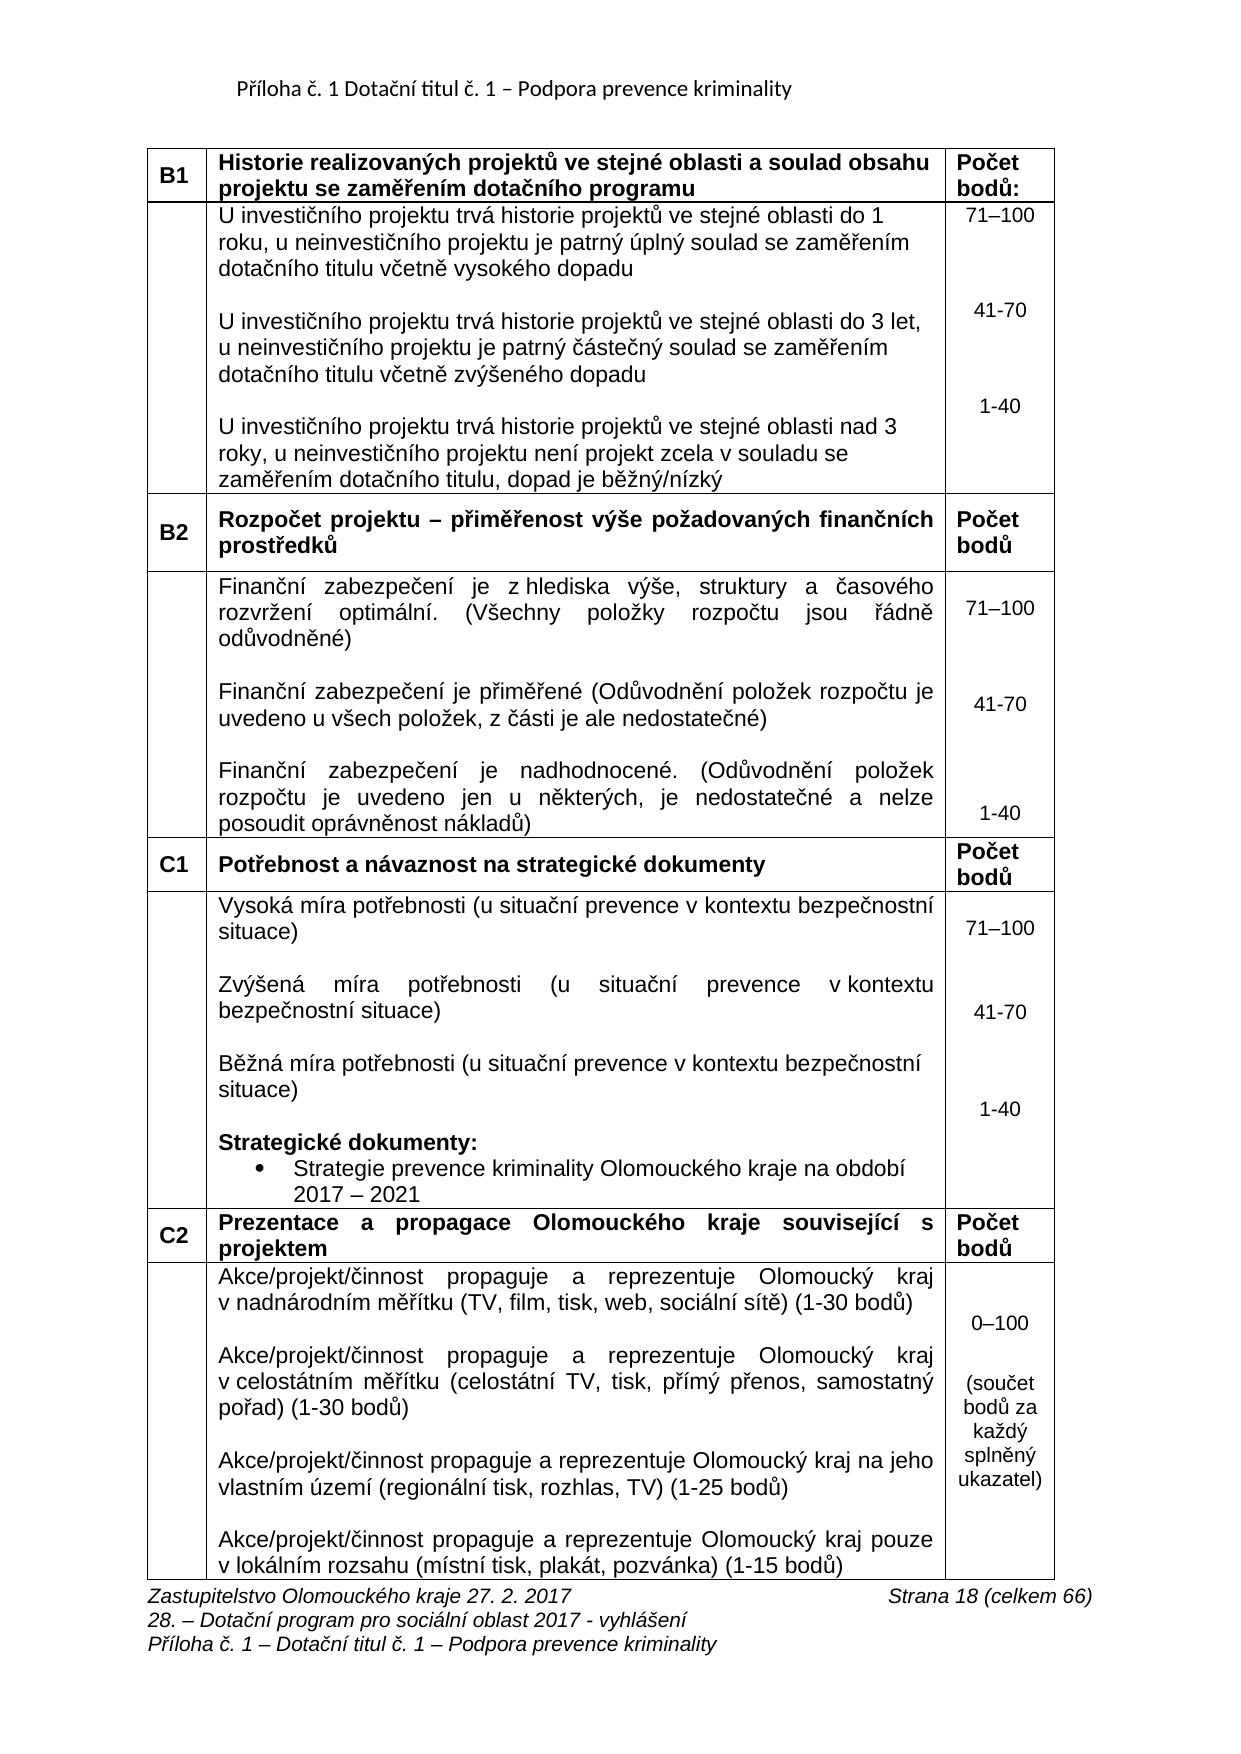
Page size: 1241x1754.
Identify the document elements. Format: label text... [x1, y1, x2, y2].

table_cell 0–100 (součet bodů za každý splněný ukazatel) [946, 1263, 1054, 1579]
table_cell Potřebnost a návaznost na strategické dokumenty [207, 838, 945, 891]
table_cell 71–100 41-70 1-40 [946, 572, 1054, 837]
table_cell [148, 1263, 206, 1579]
table_cell 71–100 41-70 1-40 [946, 892, 1054, 1208]
table_cell Prezentace a propagace Olomouckého kraje související s projektem [207, 1209, 945, 1262]
table_cell [148, 572, 206, 837]
table_cell C1 [148, 838, 206, 891]
table_cell Akce/projekt/činnost propaguje a reprezentuje Olomoucký kraj v nadnárodním měřítku (TV, film, tisk, web, sociální sítě) (1-30 bodů) Akce/projekt/činnost propaguje a reprezentuje Olomoucký kraj v celostátním měřítku (celostátní TV, tisk, přímý přenos, samostatný pořad) (1-30 bodů) Akce/projekt/činnost propaguje a reprezentuje Olomoucký kraj na jeho vlastním území (regionální tisk, rozhlas, TV) (1-25 bodů) Akce/projekt/činnost propaguje a reprezentuje Olomoucký kraj pouze v lokálním rozsahu (místní tisk, plakát, pozvánka) (1-15 bodů) [207, 1263, 945, 1579]
table_cell B1 [148, 149, 206, 201]
table_cell Finanční zabezpečení je z hlediska výše, struktury a časového rozvržení optimální. (Všechny položky rozpočtu jsou řádně odůvodněné) Finanční zabezpečení je přiměřené (Odůvodnění položek rozpočtu je uvedeno u všech položek, z části je ale nedostatečné) Finanční zabezpečení je nadhodnocené. (Odůvodnění položek rozpočtu je uvedeno jen u některých, je nedostatečné a nelze posoudit oprávněnost nákladů) [207, 572, 945, 837]
table_cell [148, 892, 206, 1208]
table_cell U investičního projektu trvá historie projektů ve stejné oblasti do 1 roku, u neinvestičního projektu je patrný úplný soulad se zaměřením dotačního titulu včetně vysokého dopadu U investičního projektu trvá historie projektů ve stejné oblasti do 3 let, u neinvestičního projektu je patrný částečný soulad se zaměřením dotačního titulu včetně zvýšeného dopadu U investičního projektu trvá historie projektů ve stejné oblasti nad 3 roky, u neinvestičního projektu není projekt zcela v souladu se zaměřením dotačního titulu, dopad je běžný/nízký [207, 203, 945, 492]
table_cell C2 [148, 1209, 206, 1262]
table_cell Vysoká míra potřebnosti (u situační prevence v kontextu bezpečnostní situace) Zvýšená míra potřebnosti (u situační prevence v kontextu bezpečnostní situace) Běžná míra potřebnosti (u situační prevence v kontextu bezpečnostní situace) Strategické dokumenty: Strategie prevence kriminality Olomouckého kraje na období 2017 – 2021 [207, 892, 945, 1208]
table_cell Počet bodů [946, 838, 1054, 891]
table_cell [148, 203, 206, 492]
table_cell Počet bodů [946, 1209, 1054, 1262]
table_cell Počet bodů [946, 494, 1054, 571]
table_cell Historie realizovaných projektů ve stejné oblasti a soulad obsahu projektu se zaměřením dotačního programu [207, 149, 945, 201]
table_cell B2 [148, 494, 206, 571]
table_cell Rozpočet projektu – přiměřenost výše požadovaných finančních prostředků [207, 494, 945, 571]
table_cell 71–100 41-70 1-40 [946, 203, 1054, 492]
table_cell Počet bodů: [946, 149, 1054, 201]
